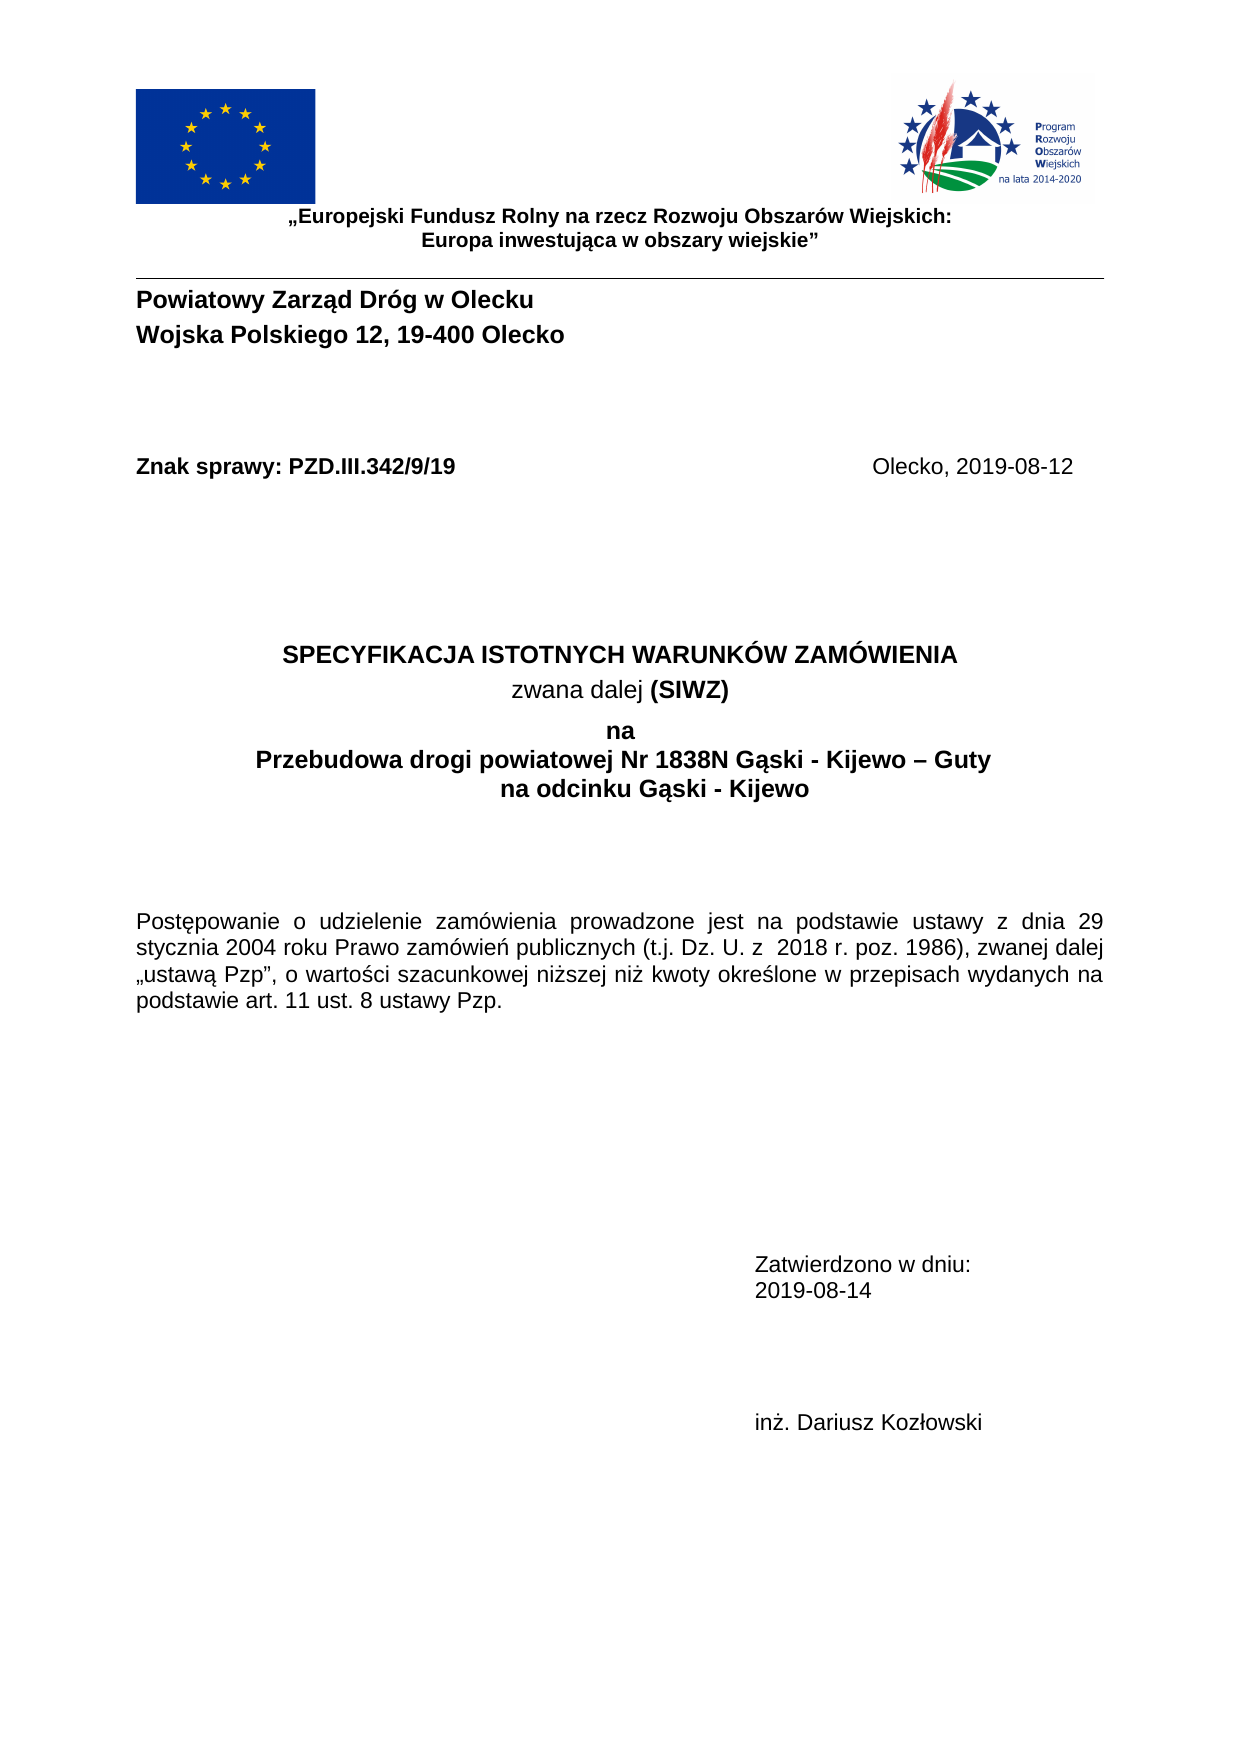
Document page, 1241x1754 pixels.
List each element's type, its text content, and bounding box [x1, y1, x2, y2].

text Powiatowy Zarząd Dróg w Olecku [136, 286, 1104, 314]
text Znak sprawy: PZD.III.342/9/19 Olecko, 2019-08-12 [136, 453, 1104, 480]
picture [135, 89, 316, 204]
text zwana dalej (SIWZ) [136, 675, 1104, 704]
text Zatwierdzono w dniu: [754, 1251, 1104, 1277]
text Przebudowa drogi powiatowej Nr 1838N Gąski - Kijewo – Guty [136, 745, 1104, 774]
text inż. Dariusz Kozłowski [754, 1409, 1104, 1435]
text na odcinku Gąski - Kijewo [136, 774, 1104, 802]
text Postępowanie o udzielenie zamówienia prowadzone jest na podstawie ustawy z dnia 29 stycznia 2004 roku Prawo zamówień publicznych (t.j. Dz. U. z 2018 r. poz. 1986), zwanej dalej „ustawą Pzp”, o wartości szacunkowej niższej niż kwoty określone w przepisach wydanych na podstawie art. 11 ust. 8 ustawy Pzp. [136, 908, 1104, 1013]
text 2019-08-14 [754, 1277, 1104, 1303]
text na [136, 716, 1104, 745]
text Wojska Polskiego 12, 19-400 Olecko [136, 321, 1104, 349]
title SPECYFIKACJA ISTOTNYCH WARUNKÓW ZAMÓWIENIA [136, 640, 1104, 669]
picture [890, 73, 1096, 204]
